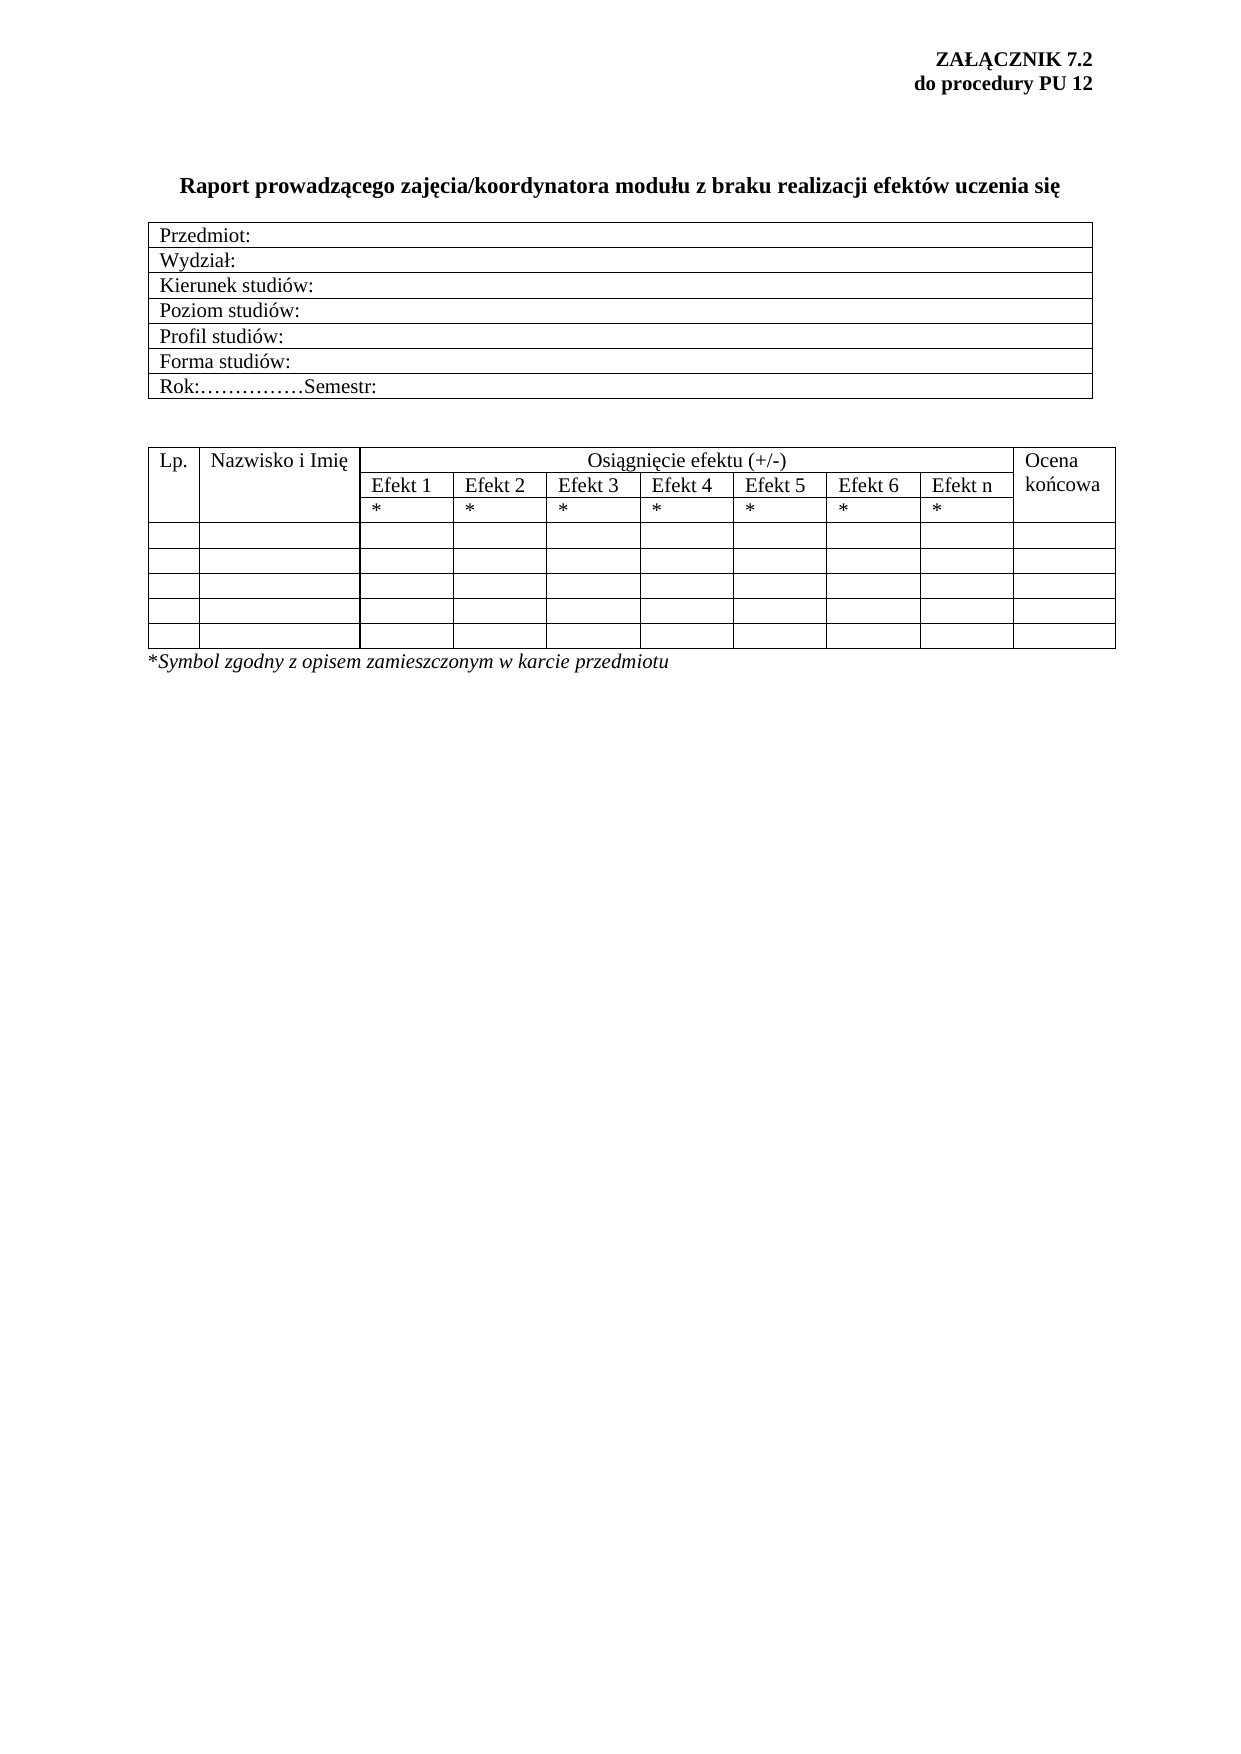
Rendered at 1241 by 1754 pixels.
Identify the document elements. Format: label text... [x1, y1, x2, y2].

table_cell [734, 574, 826, 598]
table_cell [454, 624, 546, 648]
table_cell [454, 599, 546, 623]
table_header Osiągnięcie efektu (+/-) [361, 448, 1013, 472]
table_cell [734, 624, 826, 648]
table_cell Forma studiów: [149, 349, 1092, 373]
table_cell [641, 599, 733, 623]
table_cell [149, 574, 199, 598]
list *Symbol zgodny z opisem zamieszczonym w karcie przedmiotu [148, 649, 1093, 673]
table_cell [547, 624, 640, 648]
table_cell Profil studiów: [149, 324, 1092, 348]
table_header Przedmiot: [149, 223, 1092, 247]
table_cell [827, 624, 920, 648]
table_cell [149, 549, 199, 572]
table_cell [200, 599, 359, 623]
table_cell [361, 549, 453, 572]
table_cell Efekt 6 [827, 473, 920, 497]
table_cell [200, 624, 359, 648]
table_cell * [641, 498, 733, 522]
table_cell [734, 549, 826, 572]
table_cell [547, 523, 640, 547]
table_cell Efekt 4 [641, 473, 733, 497]
table_cell [641, 574, 733, 598]
table_cell [921, 549, 1013, 572]
table_cell [149, 523, 199, 547]
table_cell Efekt n [921, 473, 1013, 497]
table_cell [454, 523, 546, 547]
table_cell Efekt 1 [361, 473, 453, 497]
table_cell * [827, 498, 920, 522]
table_cell [1014, 523, 1115, 547]
table_cell Efekt 3 [547, 473, 640, 497]
table_cell [454, 574, 546, 598]
table_cell Efekt 5 [734, 473, 826, 497]
table_cell [641, 624, 733, 648]
table_header Nazwisko i Imię [200, 448, 359, 522]
table_cell Poziom studiów: [149, 299, 1092, 322]
table_cell [361, 523, 453, 547]
table_cell [1014, 599, 1115, 623]
table_cell [1014, 574, 1115, 598]
table_cell [1014, 624, 1115, 648]
table_cell * [734, 498, 826, 522]
table_cell * [454, 498, 546, 522]
table_cell [827, 599, 920, 623]
table_cell [200, 574, 359, 598]
table_cell * [921, 498, 1013, 522]
table_cell [361, 574, 453, 598]
table_cell [200, 523, 359, 547]
table_cell Efekt 2 [454, 473, 546, 497]
table_cell * [547, 498, 640, 522]
table_cell [149, 599, 199, 623]
table_cell [454, 549, 546, 572]
table_cell [921, 599, 1013, 623]
table_cell [149, 624, 199, 648]
table_cell [827, 574, 920, 598]
table_cell [361, 599, 453, 623]
table_cell [827, 549, 920, 572]
table_cell [1014, 549, 1115, 572]
table_cell [734, 599, 826, 623]
table_cell [827, 523, 920, 547]
table_cell [200, 549, 359, 572]
table_cell [641, 549, 733, 572]
table_cell [921, 624, 1013, 648]
table_cell [547, 574, 640, 598]
table_cell * [361, 498, 453, 522]
table_cell [547, 549, 640, 572]
table_cell [641, 523, 733, 547]
table_cell [921, 523, 1013, 547]
table_cell Wydział: [149, 248, 1092, 272]
table_cell [547, 599, 640, 623]
table_cell Kierunek studiów: [149, 273, 1092, 297]
table_cell [361, 624, 453, 648]
table_cell [734, 523, 826, 547]
table_header Lp. [149, 448, 199, 522]
table_header Ocena końcowa [1014, 448, 1115, 522]
table_cell Rok:……………Semestr: [149, 374, 1092, 398]
text Raport prowadzącego zajęcia/koordynatora modułu z braku realizacji efektów uczenia się [148, 172, 1093, 198]
table_cell [921, 574, 1013, 598]
